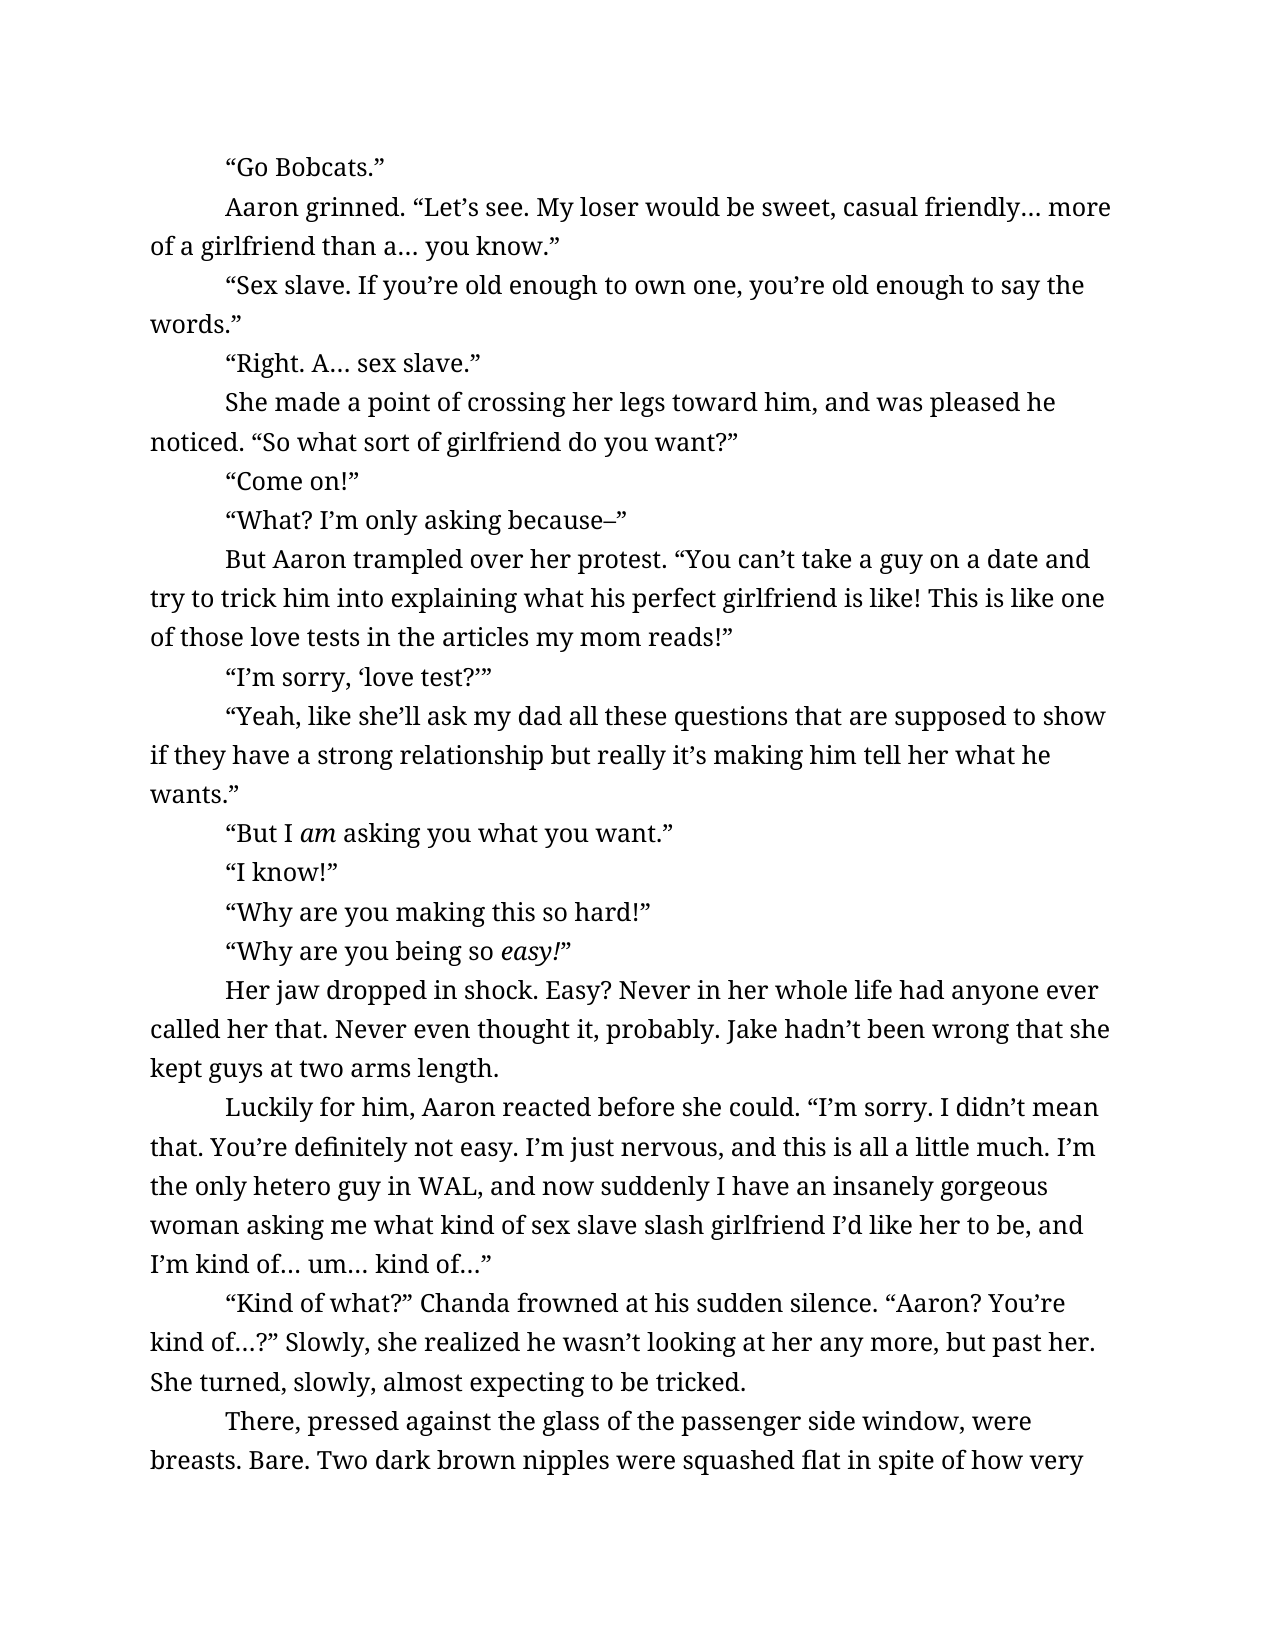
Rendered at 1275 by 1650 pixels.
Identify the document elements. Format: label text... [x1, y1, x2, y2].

text “Right. A… sex slave.” [150, 346, 1125, 380]
text “Sex slave. If you’re old enough to own one, you’re old enough to say the words.” [150, 267, 1125, 341]
text “Come on!” [150, 463, 1125, 497]
text “Go Bobcats.” [150, 150, 1125, 184]
text “What? I’m only asking because–” [150, 502, 1125, 537]
text “Why are you making this so hard!” [150, 894, 1125, 928]
text “I know!” [150, 855, 1125, 889]
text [150, 1403, 1125, 1477]
text But Aaron trampled over her protest. “You can’t take a guy on a date and try to trick him into explaining what his perfect girlfriend is like! This is like one of those love tests in the articles my mom reads!” [150, 542, 1125, 654]
text “Why are you being so easy!” [150, 933, 1125, 967]
text “I’m sorry, ‘love test?’” [150, 659, 1125, 693]
text “Kind of what?” Chanda frowned at his sudden silence. “Aaron? You’re kind of…?” Slowly, she realized he wasn’t looking at her any more, but past her. She turned, slowly, almost expecting to be tricked. [150, 1286, 1125, 1398]
text “Yeah, like she’ll ask my dad all these questions that are supposed to show if they have a strong relationship but really it’s making him tell her what he wants.” [150, 698, 1125, 811]
text Luckily for him, Aaron reacted before she could. “I’m sorry. I didn’t mean that. You’re definitely not easy. I’m just nervous, and this is all a little much. I’m the only hetero guy in WAL, and now suddenly I have an insanely gorgeous woman asking me what kind of sex slave slash girlfriend I’d like her to be, and I’m kind of… um… kind of…” [150, 1090, 1125, 1281]
text Her jaw dropped in shock. Easy? Never in her whole life had anyone ever called her that. Never even thought it, probably. Jake hadn’t been wrong that she kept guys at two arms length. [150, 972, 1125, 1085]
text Aaron grinned. “Let’s see. My loser would be sweet, casual friendly… more of a girlfriend than a… you know.” [150, 189, 1125, 262]
text She made a point of crossing her legs toward him, and was pleased he noticed. “So what sort of girlfriend do you want?” [150, 385, 1125, 458]
text “But I am asking you what you want.” [150, 816, 1125, 850]
